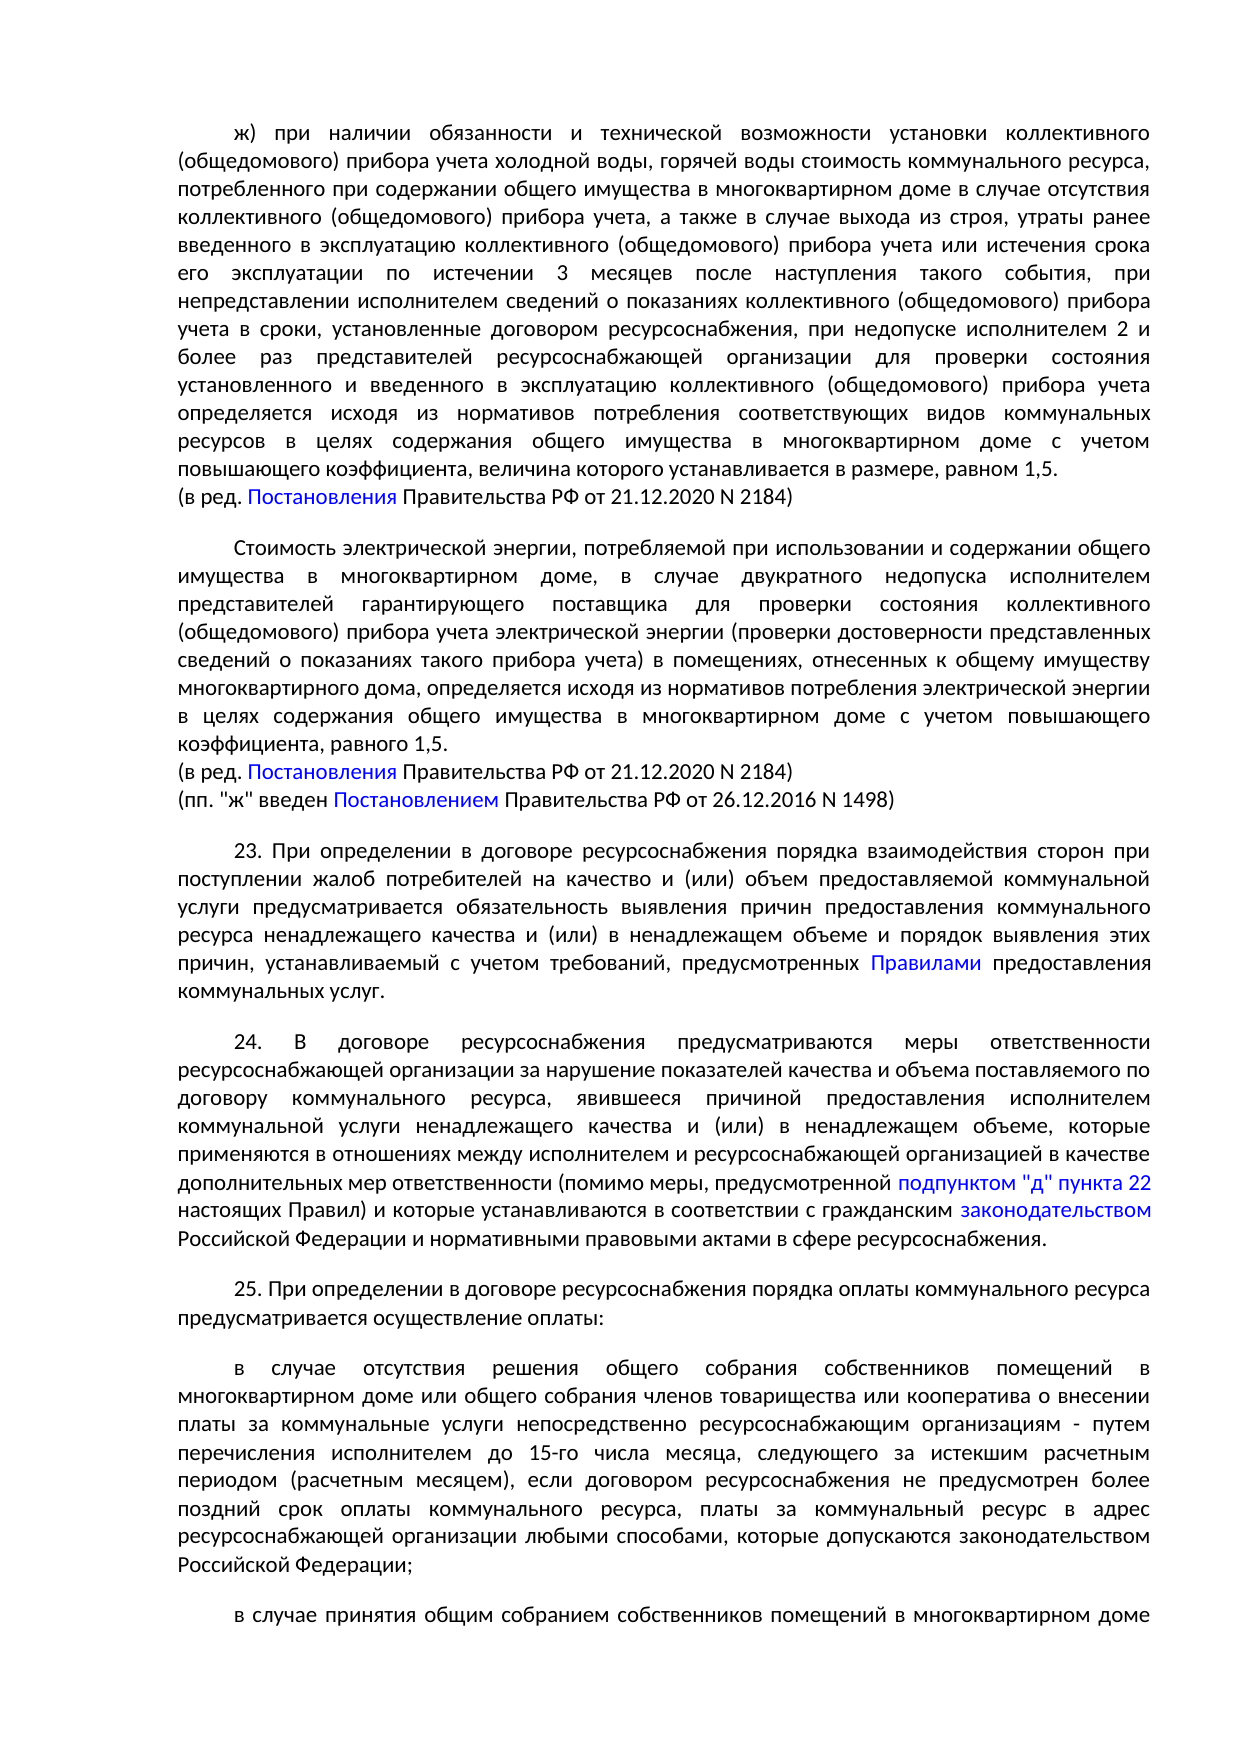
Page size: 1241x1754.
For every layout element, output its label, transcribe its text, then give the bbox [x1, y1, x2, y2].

text 23. При определении в договоре ресурсоснабжения порядка взаимодействия сторон при поступлении жалоб потребителей на качество и (или) объем предоставляемой коммунальной услуги предусматривается обязательность выявления причин предоставления коммунального ресурса ненадлежащего качества и (или) в ненадлежащем объеме и порядок выявления этих причин, устанавливаемый с учетом требований, предусмотренных Правилами предоставления коммунальных услуг. [177, 836, 1152, 1004]
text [177, 1601, 1152, 1629]
text (в ред. Постановления Правительства РФ от 21.12.2020 N 2184) [177, 757, 1152, 786]
text Стоимость электрической энергии, потребляемой при использовании и содержании общего имущества в многоквартирном доме, в случае двукратного недопуска исполнителем представителей гарантирующего поставщика для проверки состояния коллективного (общедомового) прибора учета электрической энергии (проверки достоверности представленных сведений о показаниях такого прибора учета) в помещениях, отнесенных к общему имуществу многоквартирного дома, определяется исходя из нормативов потребления электрической энергии в целях содержания общего имущества в многоквартирном доме с учетом повышающего коэффициента, равного 1,5. [177, 533, 1152, 757]
text 25. При определении в договоре ресурсоснабжения порядка оплаты коммунального ресурса предусматривается осуществление оплаты: [177, 1274, 1152, 1331]
text 24. В договоре ресурсоснабжения предусматриваются меры ответственности ресурсоснабжающей организации за нарушение показателей качества и объема поставляемого по договору коммунального ресурса, явившееся причиной предоставления исполнителем коммунальной услуги ненадлежащего качества и (или) в ненадлежащем объеме, которые применяются в отношениях между исполнителем и ресурсоснабжающей организацией в качестве дополнительных мер ответственности (помимо меры, предусмотренной подпунктом "д" пункта 22 настоящих Правил) и которые устанавливаются в соответствии с гражданским законодательством Российской Федерации и нормативными правовыми актами в сфере ресурсоснабжения. [177, 1027, 1152, 1252]
text (пп. "ж" введен Постановлением Правительства РФ от 26.12.2016 N 1498) [177, 786, 1152, 813]
text ж) при наличии обязанности и технической возможности установки коллективного (общедомового) прибора учета холодной воды, горячей воды стоимость коммунального ресурса, потребленного при содержании общего имущества в многоквартирном доме в случае отсутствия коллективного (общедомового) прибора учета, а также в случае выхода из строя, утраты ранее введенного в эксплуатацию коллективного (общедомового) прибора учета или истечения срока его эксплуатации по истечении 3 месяцев после наступления такого события, при непредставлении исполнителем сведений о показаниях коллективного (общедомового) прибора учета в сроки, установленные договором ресурсоснабжения, при недопуске исполнителем 2 и более раз представителей ресурсоснабжающей организации для проверки состояния установленного и введенного в эксплуатацию коллективного (общедомового) прибора учета определяется исходя из нормативов потребления соответствующих видов коммунальных ресурсов в целях содержания общего имущества в многоквартирном доме с учетом повышающего коэффициента, величина которого устанавливается в размере, равном 1,5. [177, 118, 1152, 482]
text (в ред. Постановления Правительства РФ от 21.12.2020 N 2184) [177, 482, 1152, 510]
text в случае отсутствия решения общего собрания собственников помещений в многоквартирном доме или общего собрания членов товарищества или кооператива о внесении платы за коммунальные услуги непосредственно ресурсоснабжающим организациям - путем перечисления исполнителем до 15-го числа месяца, следующего за истекшим расчетным периодом (расчетным месяцем), если договором ресурсоснабжения не предусмотрен более поздний срок оплаты коммунального ресурса, платы за коммунальный ресурс в адрес ресурсоснабжающей организации любыми способами, которые допускаются законодательством Российской Федерации; [177, 1353, 1152, 1578]
